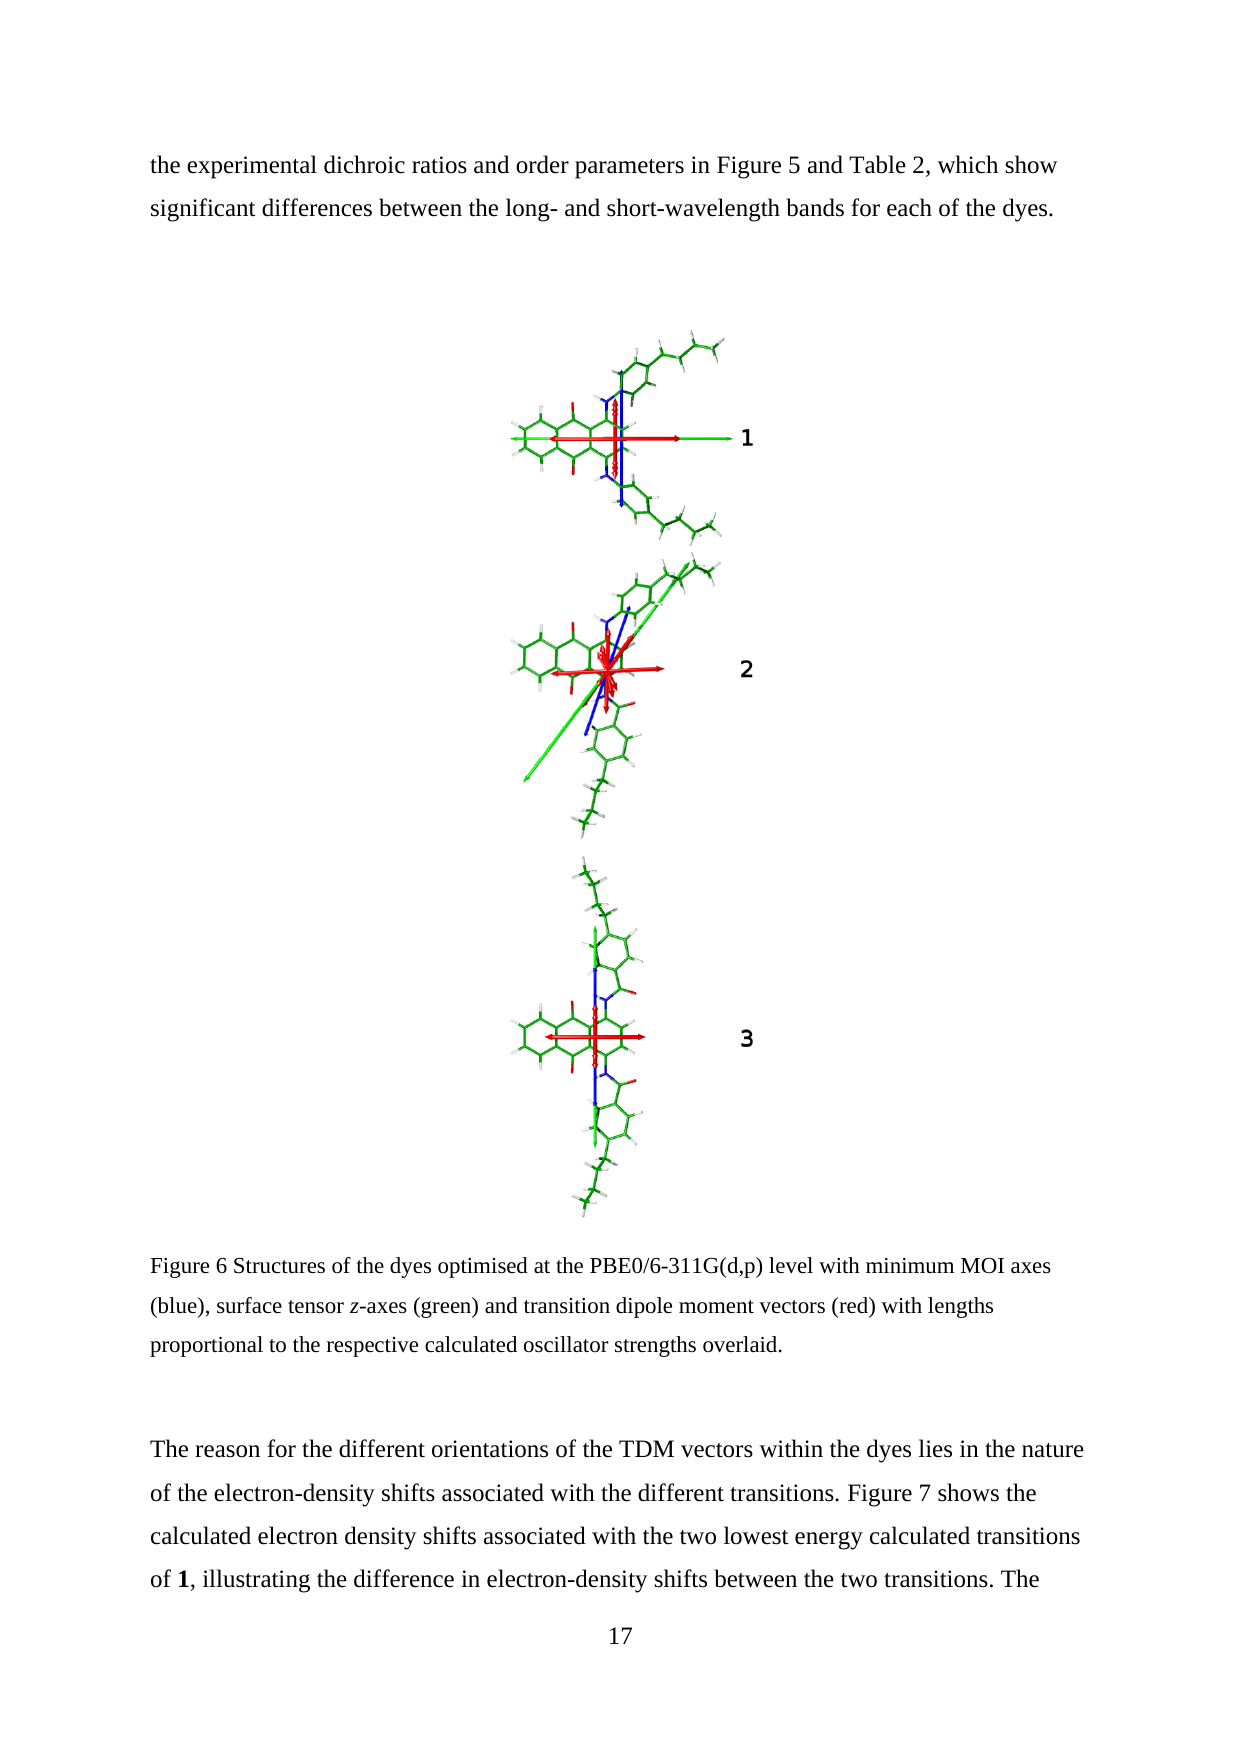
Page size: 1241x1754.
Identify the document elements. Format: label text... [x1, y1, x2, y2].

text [150, 1434, 1090, 1593]
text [150, 150, 1090, 222]
text Figure 6 Structures of the dyes optimised at the PBE0/6-311G(d,p) level with minimum MOI axes (blue), surface tensor z-axes (green) and transition dipole moment vectors (red) with lengths proportional to the respective calculated oscillator strengths overlaid. [150, 1252, 1090, 1357]
picture [491, 321, 783, 1227]
